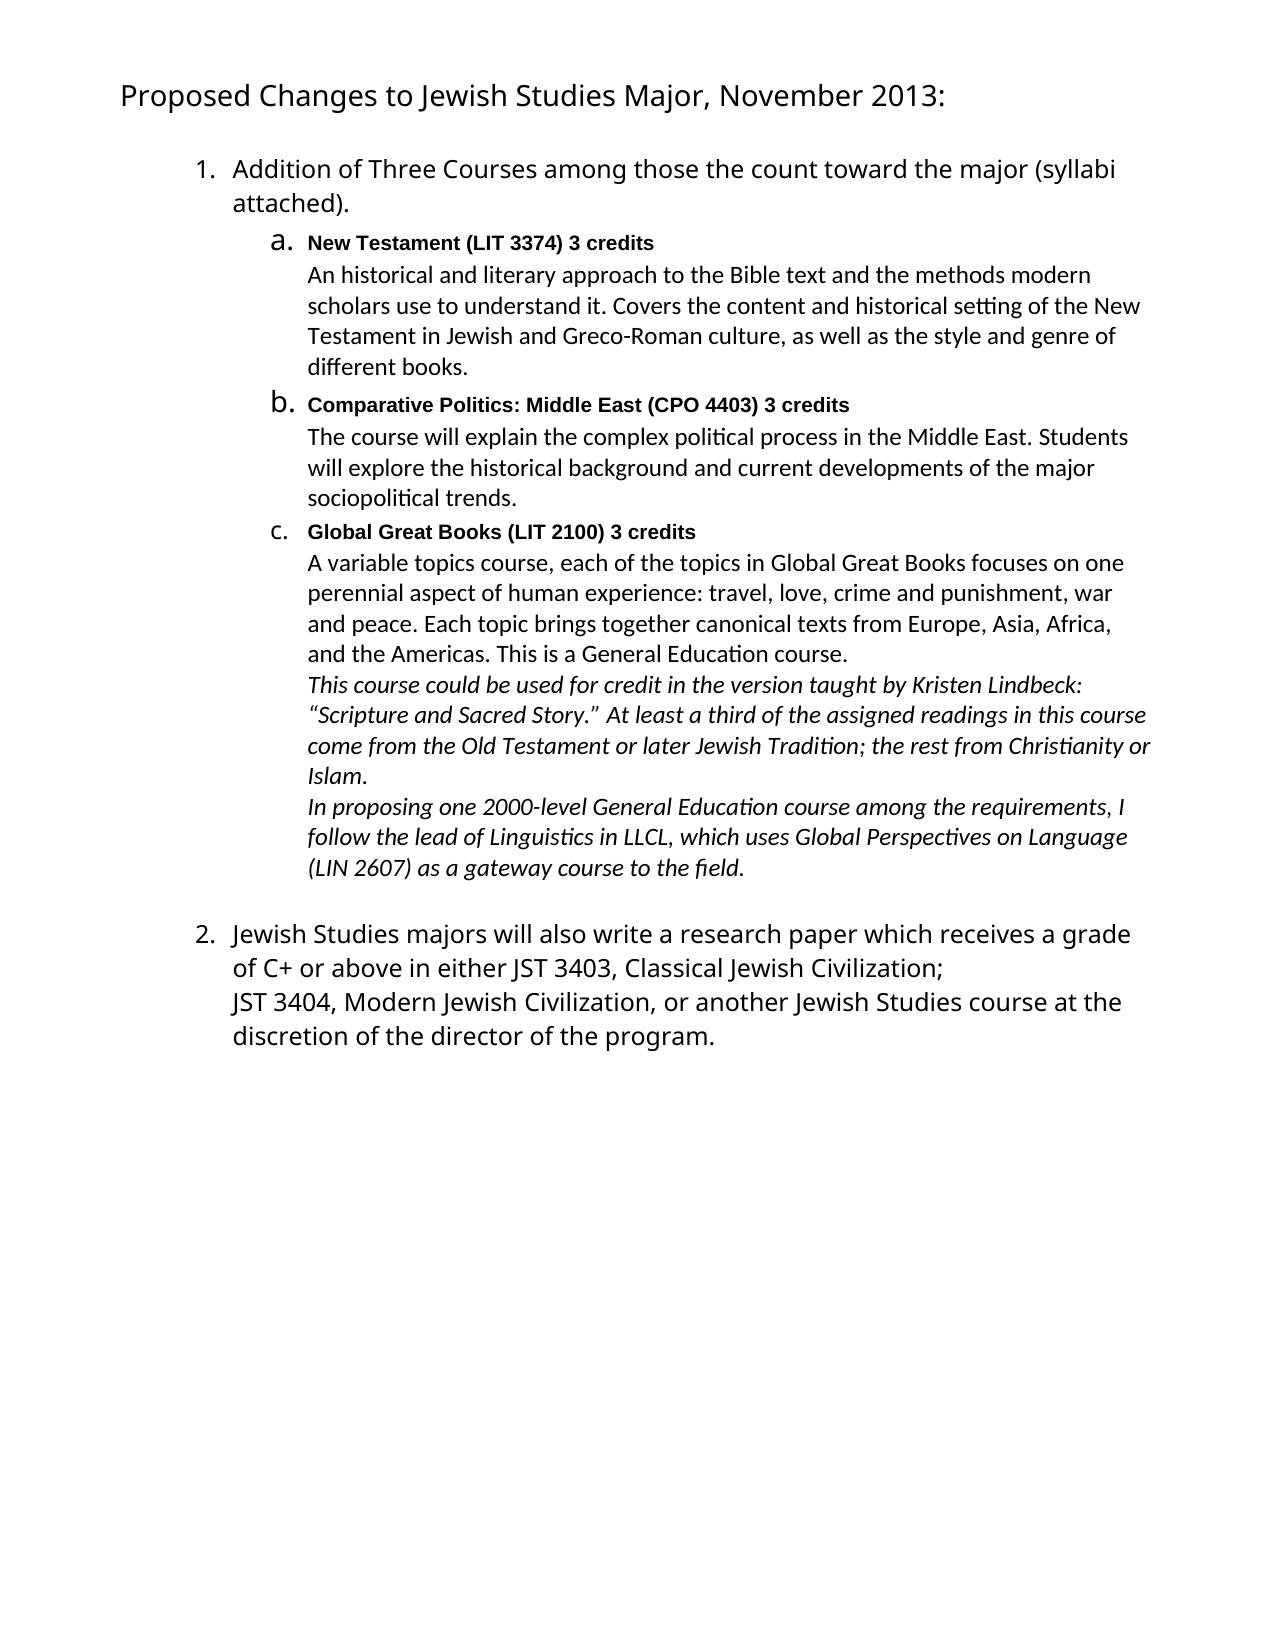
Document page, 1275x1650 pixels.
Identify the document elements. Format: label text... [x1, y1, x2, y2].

list Addition of Three Courses among those the count toward the major (syllabi attached). [195, 152, 1155, 220]
list New Testament (LIT 3374) 3 credits An historical and literary approach to the Bible text and the methods modern scholars use to understand it. Covers the content and historical setting of the New Testament in Jewish and Greco-Roman culture, as well as the style and genre of different books. [270, 220, 1155, 381]
list Proposed Changes to Jewish Studies Major, November 2013: [120, 75, 1155, 115]
list Global Great Books (LIT 2100) 3 credits A variable topics course, each of the topics in Global Great Books focuses on one perennial aspect of human experience: travel, love, crime and punishment, war and peace. Each topic brings together canonical texts from Europe, Asia, Africa, and the Americas. This is a General Education course. This course could be used for credit in the version taught by Kristen Lindbeck: “Scripture and Sacred Story.” At least a third of the assigned readings in this course come from the Old Testament or later Jewish Tradition; the rest from Christianity or Islam. In proposing one 2000-level General Education course among the requirements, I follow the lead of Linguistics in LLCL, which uses Global Perspectives on Language (LIN 2607) as a gateway course to the field. [270, 513, 1155, 882]
list Jewish Studies majors will also write a research paper which receives a grade of C+ or above in either JST 3403, Classical Jewish Civilization; JST 3404, Modern Jewish Civilization, or another Jewish Studies course at the discretion of the director of the program. [195, 917, 1155, 1053]
list Comparative Politics: Middle East (CPO 4403) 3 credits The course will explain the complex political process in the Middle East. Students will explore the historical background and current developments of the major sociopolitical trends. [270, 381, 1155, 513]
